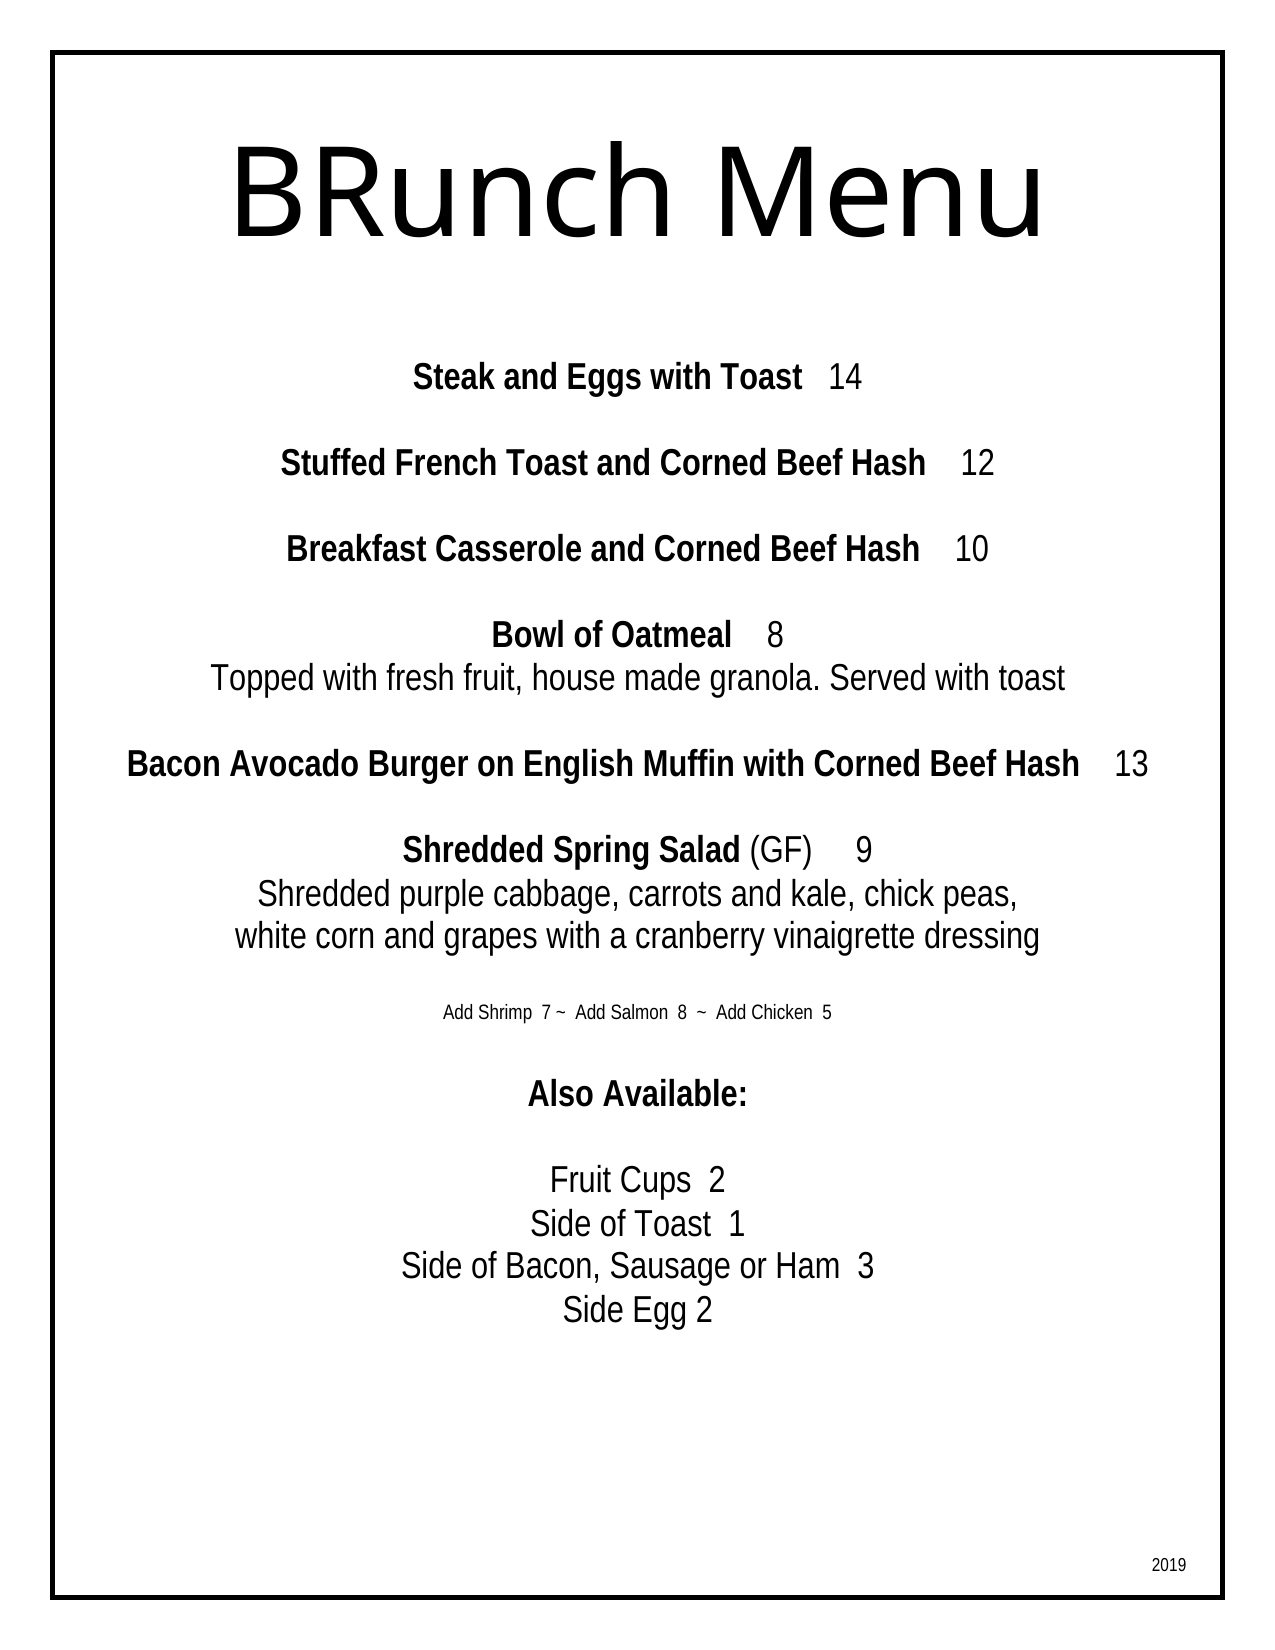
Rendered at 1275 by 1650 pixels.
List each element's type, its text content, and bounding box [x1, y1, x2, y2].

text white corn and grapes with a cranberry vinaigrette dressing [75, 914, 1200, 957]
text Side of Toast 1 [75, 1201, 1200, 1244]
text Breakfast Casserole and Corned Beef Hash 10 [75, 527, 1200, 570]
text Bowl of Oatmeal 8 [75, 613, 1200, 656]
text Steak and Eggs with Toast 14 [75, 354, 1200, 398]
text Stuffed French Toast and Corned Beef Hash 12 [75, 441, 1200, 484]
text Side Egg 2 [75, 1287, 1200, 1330]
text Side of Bacon, Sausage or Ham 3 [75, 1244, 1200, 1287]
text BRunch Menu [75, 103, 1200, 273]
text Fruit Cups 2 [75, 1158, 1200, 1201]
text Add Shrimp 7 ~ Add Salmon 8 ~ Add Chicken 5 [75, 1000, 1200, 1024]
text Shredded purple cabbage, carrots and kale, chick peas, [75, 871, 1200, 914]
text Shredded Spring Salad (GF) 9 [75, 828, 1200, 871]
text Topped with fresh fruit, house made granola. Served with toast [75, 656, 1200, 699]
text Also Available: [75, 1072, 1200, 1115]
text Bacon Avocado Burger on English Muffin with Corned Beef Hash 13 [75, 742, 1200, 785]
